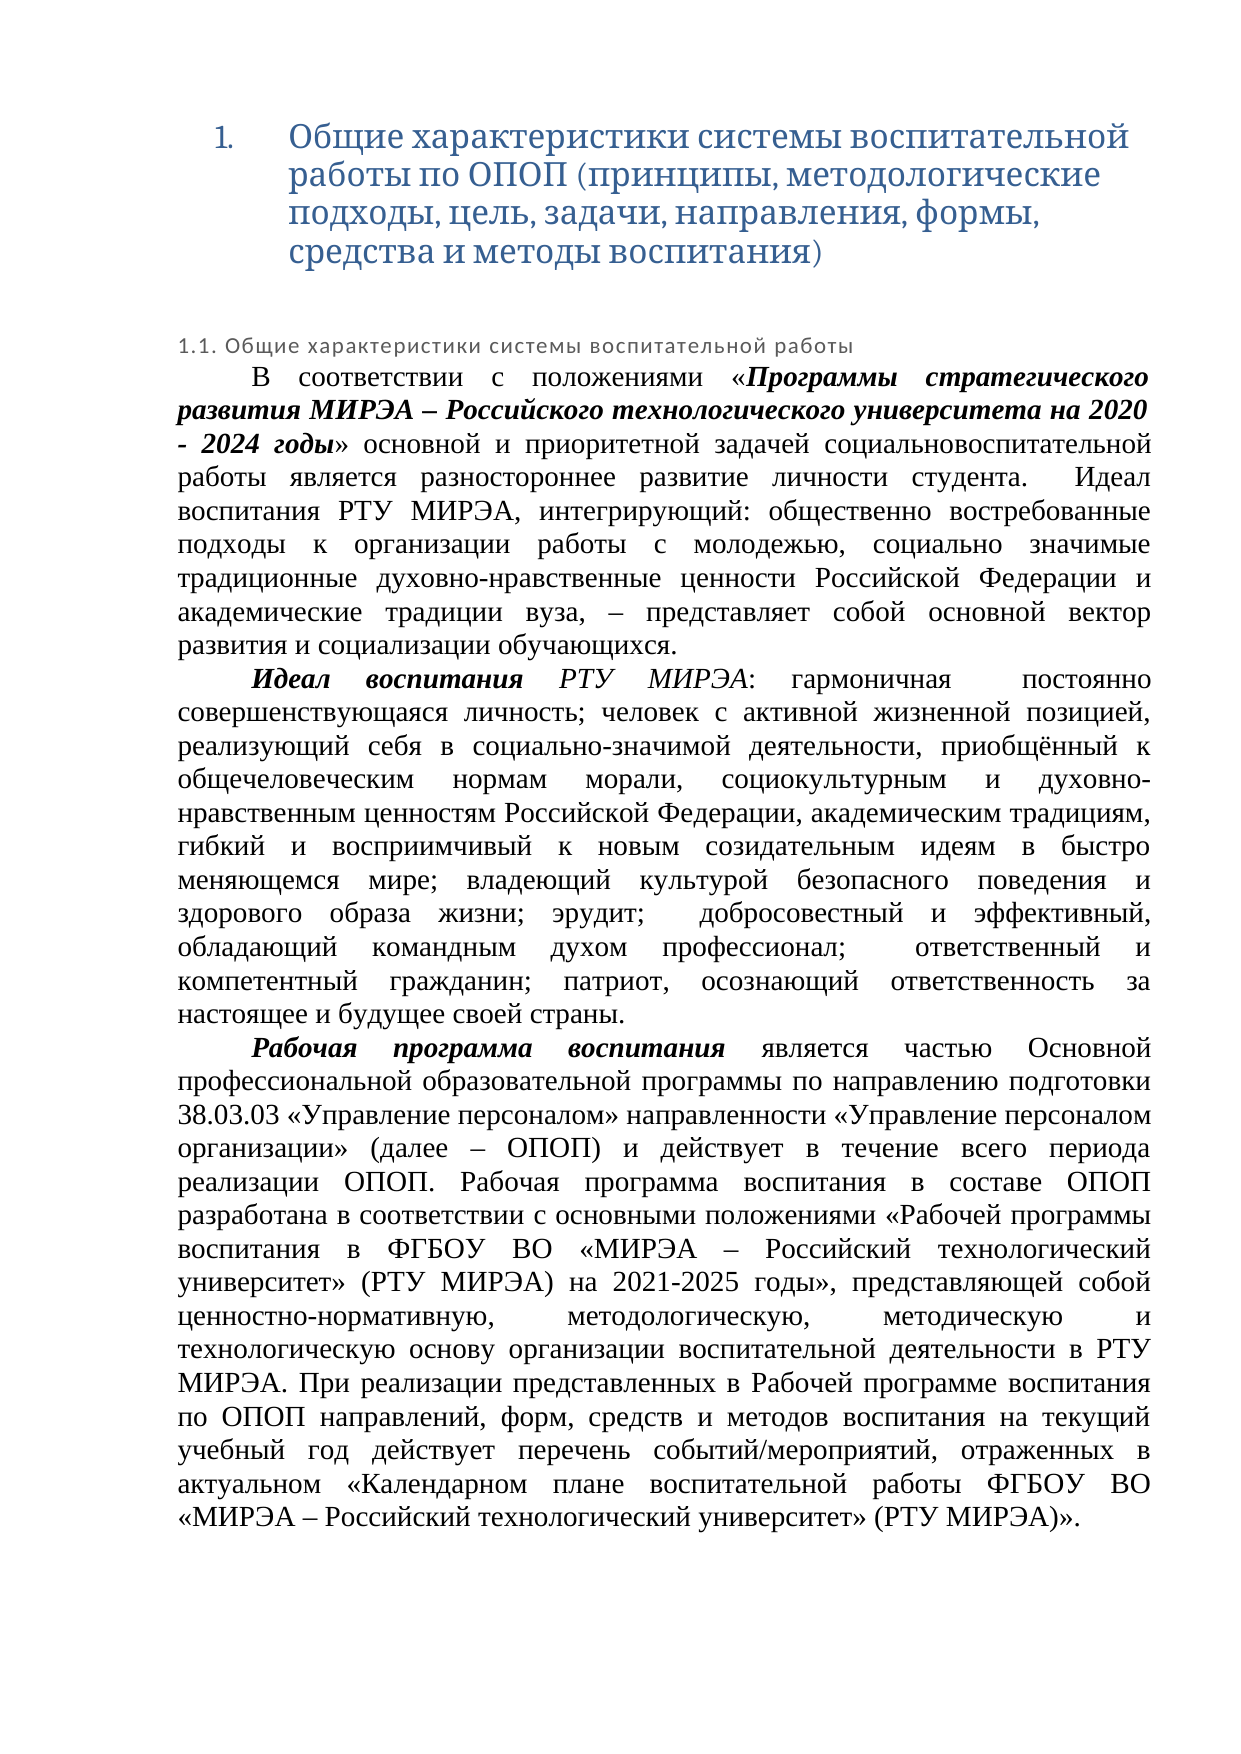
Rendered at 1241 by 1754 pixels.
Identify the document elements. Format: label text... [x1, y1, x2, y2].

text В соответствии с положениями «Программы стратегического развития МИРЭА – Российского технологического университета на 2020 - 2024 годы» основной и приоритетной задачей социально­воспитательной работы является разностороннее развитие личности студента. Идеал воспитания РТУ МИРЭА, интегрирующий: общественно востребованные подходы к организации работы с молодежью, социально значимые традиционные духовно-нравственные ценности Российской Федерации и академические традиции вуза, – представляет собой основной вектор развития и социализации обучающихся. [177, 359, 1152, 661]
text Рабочая программа воспитания является частью Основной профессиональной образовательной программы по направлению подготовки 38.03.03 «Управление персоналом» направленности «Управление персоналом организации» (далее – ОПОП) и действует в течение всего периода реализации ОПОП. Рабочая программа воспитания в составе ОПОП разработана в соответствии с основными положениями «Рабочей программы воспитания в ФГБОУ ВО «МИРЭА – Российский технологический университет» (РТУ МИРЭА) на 2021-2025 годы», представляющей собой ценностно-нормативную, методологическую, методическую и технологическую основу организации воспитательной деятельности в РТУ МИРЭА. При реализации представленных в Рабочей программе воспитания по ОПОП направлений, форм, средств и методов воспитания на текущий учебный год действует перечень событий/мероприятий, отраженных в актуальном «Календарном плане воспитательной работы ФГБОУ ВО «МИРЭА – Российский технологический университет» (РТУ МИРЭА)». [177, 1030, 1152, 1533]
text Идеал воспитания РТУ МИРЭА: гармоничная постоянно совершенствующаяся личность; человек с активной жизненной позицией, реализующий себя в социально-значимой деятельности, приобщённый к общечеловеческим нормам морали, социокультурным и духовно-нравственным ценностям Российской Федерации, академическим традициям, гибкий и восприимчивый к новым созидательным идеям в быстро меняющемся мире; владеющий культурой безопасного поведения и здорового образа жизни; эрудит; добросовестный и эффективный, обладающий командным духом профессионал; ответственный и компетентный гражданин; патриот, осознающий ответственность за настоящее и будущее своей страны. [177, 661, 1152, 1030]
subtitle Общие характеристики системы воспитательной работы по ОПОП (принципы, методологические подходы, цель, задачи, направления, формы, средства и методы воспитания) [215, 118, 1152, 271]
subtitle 1.1. Общие характеристики системы воспитательной работы [177, 331, 1152, 359]
